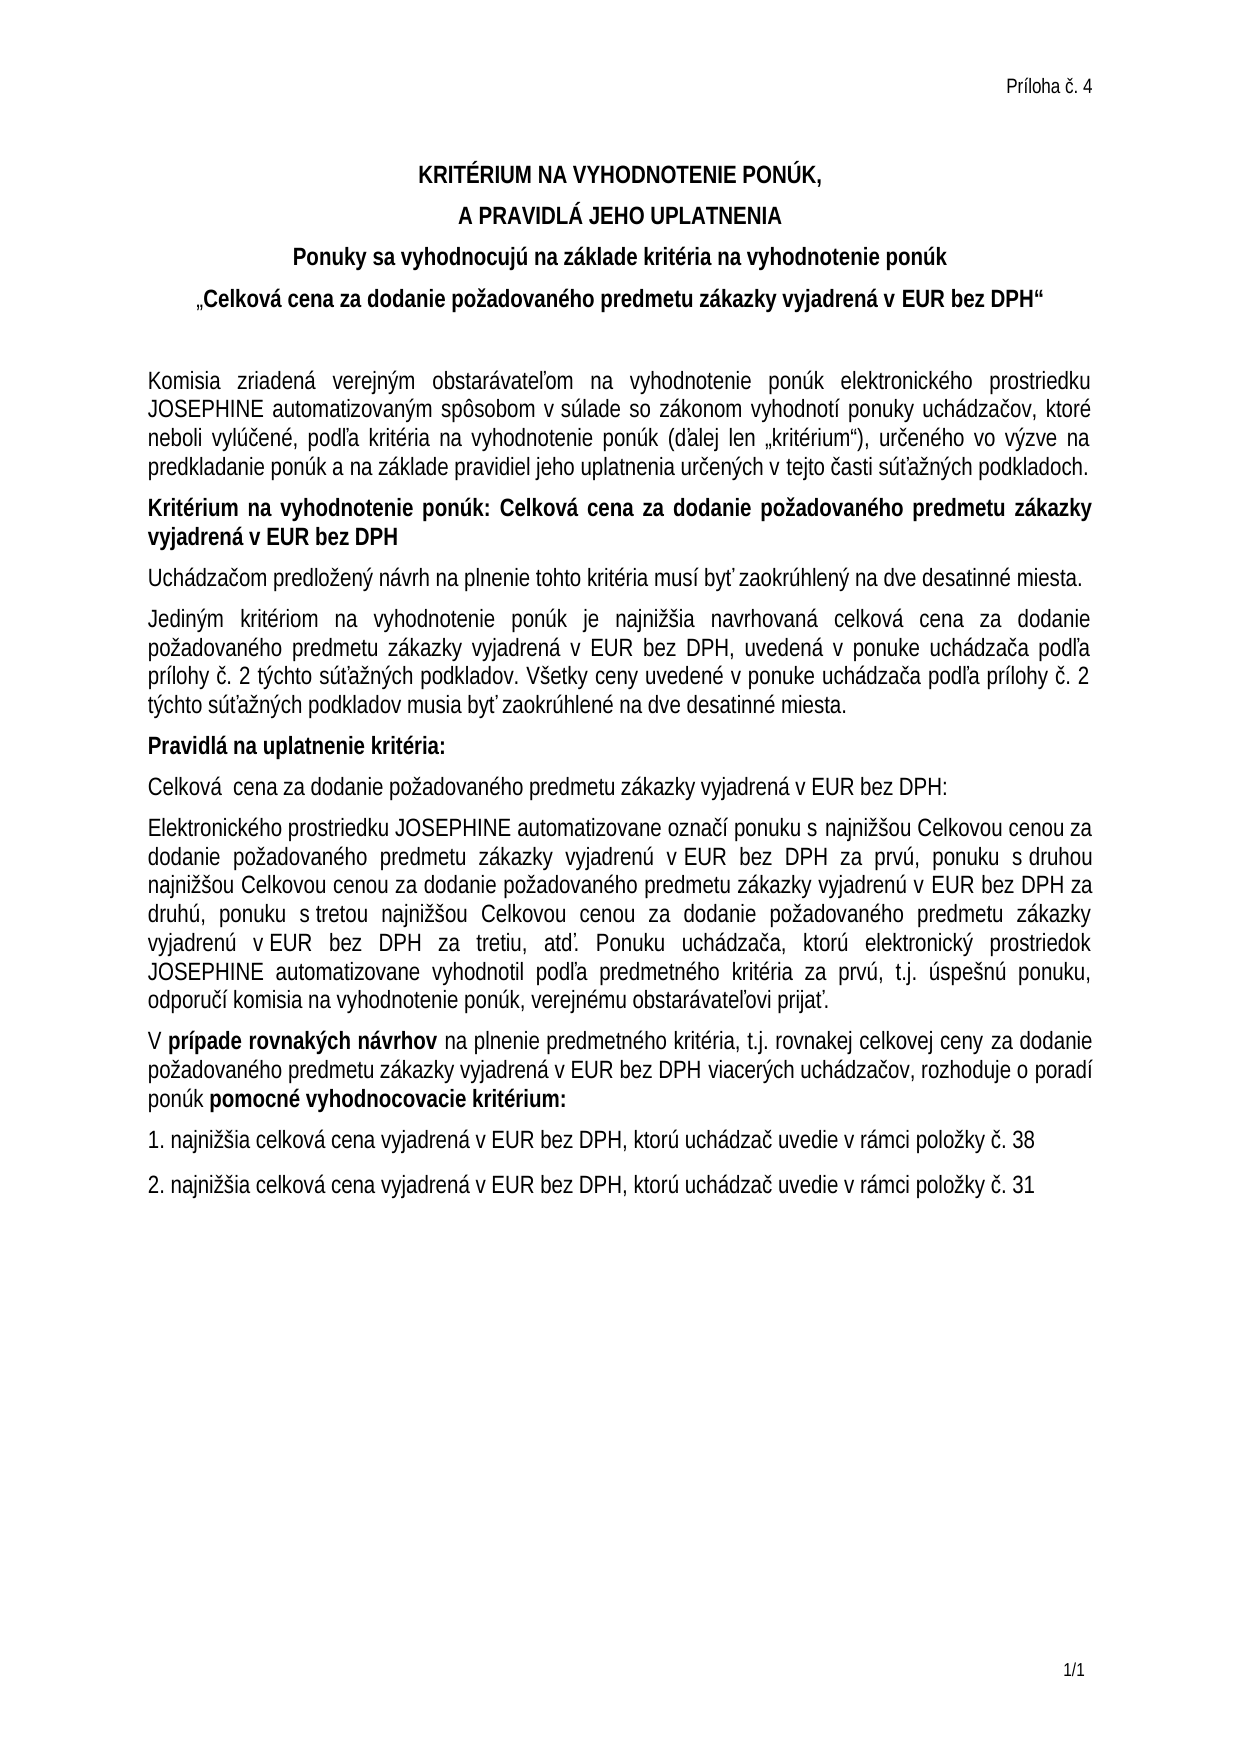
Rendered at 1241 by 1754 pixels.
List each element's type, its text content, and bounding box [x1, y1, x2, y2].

text V prípade rovnakých návrhov na plnenie predmetného kritéria, t.j. rovnakej celkovej ceny za dodanie požadovaného predmetu zákazky vyjadrená v EUR bez DPH viacerých uchádzačov, rozhoduje o poradí ponúk pomocné vyhodnocovacie kritérium: [148, 1026, 1093, 1112]
text A PRAVIDLÁ JEHO UPLATNENIA [148, 201, 1093, 230]
text 2. najnižšia celková cena vyjadrená v EUR bez DPH, ktorú uchádzač uvedie v rámci položky č. 31 [148, 1170, 1093, 1199]
text Celková cena za dodanie požadovaného predmetu zákazky vyjadrená v EUR bez DPH: [148, 772, 1093, 801]
text Kritérium na vyhodnotenie ponúk: Celková cena za dodanie požadovaného predmetu zákazky vyjadrená v EUR bez DPH [148, 493, 1093, 550]
list Uchádzačom predložený návrh na plnenie tohto kritéria musí byť zaokrúhlený na dve desatinné miesta. [148, 563, 1093, 591]
text Jediným kritériom na vyhodnotenie ponúk je najnižšia navrhovaná celková cena za dodanie požadovaného predmetu zákazky vyjadrená v EUR bez DPH, uvedená v ponuke uchádzača podľa prílohy č. 2 týchto súťažných podkladov. Všetky ceny uvedené v ponuke uchádzača podľa prílohy č. 2 týchto súťažných podkladov musia byť zaokrúhlené na dve desatinné miesta. [148, 604, 1093, 718]
text Elektronického prostriedku JOSEPHINE automatizovane označí ponuku s najnižšou Celkovou cenou za dodanie požadovaného predmetu zákazky vyjadrenú v EUR bez DPH za prvú, ponuku s druhou najnižšou Celkovou cenou za dodanie požadovaného predmetu zákazky vyjadrenú v EUR bez DPH za druhú, ponuku s tretou najnižšou Celkovou cenou za dodanie požadovaného predmetu zákazky vyjadrenú v EUR bez DPH za tretiu, atď. Ponuku uchádzača, ktorú elektronický prostriedok JOSEPHINE automatizovane vyhodnotil podľa predmetného kritéria za prvú, t.j. úspešnú ponuku, odporučí komisia na vyhodnotenie ponúk, verejnému obstarávateľovi prijať. [148, 813, 1093, 1014]
text 1. najnižšia celková cena vyjadrená v EUR bez DPH, ktorú uchádzač uvedie v rámci položky č. 38 [148, 1125, 1093, 1153]
text KRITÉRIUM NA VYHODNOTENIE PONÚK, [148, 160, 1093, 189]
text Komisia zriadená verejným obstarávateľom na vyhodnotenie ponúk elektronického prostriedku JOSEPHINE automatizovaným spôsobom v súlade so zákonom vyhodnotí ponuky uchádzačov, ktoré neboli vylúčené, podľa kritéria na vyhodnotenie ponúk (ďalej len „kritérium“), určeného vo výzve na predkladanie ponúk a na základe pravidiel jeho uplatnenia určených v tejto časti súťažných podkladoch. [148, 366, 1093, 480]
text „Celková cena za dodanie požadovaného predmetu zákazky vyjadrená v EUR bez DPH“ [148, 283, 1093, 312]
text Ponuky sa vyhodnocujú na základe kritéria na vyhodnotenie ponúk [148, 242, 1093, 271]
text Pravidlá na uplatnenie kritéria: [148, 731, 1093, 759]
